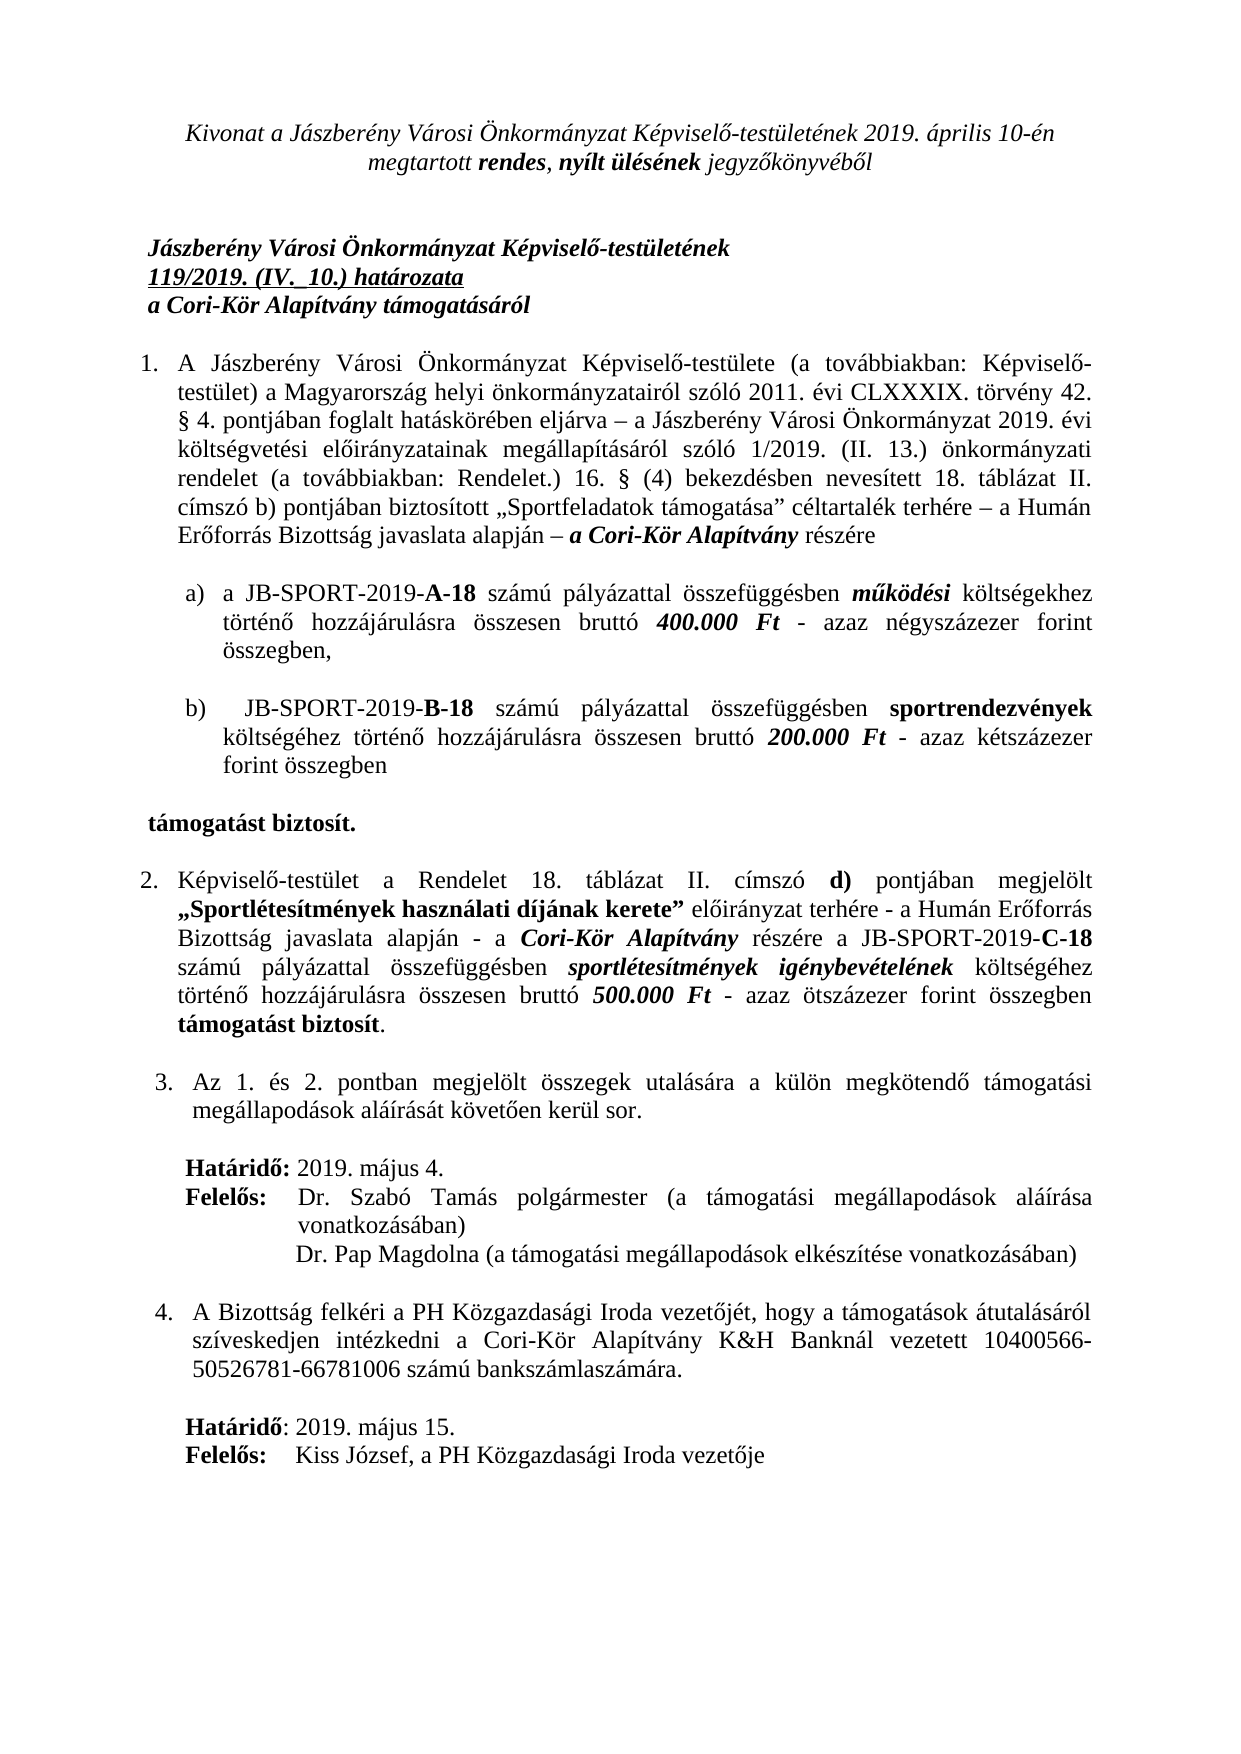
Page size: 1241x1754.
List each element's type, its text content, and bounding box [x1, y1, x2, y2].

list Az 1. és 2. pontban megjelölt összegek utalására a külön megkötendő támogatási megállapodások aláírását követően kerül sor. [154, 1067, 1093, 1124]
text Határidő: 2019. május 4. [185, 1153, 1093, 1182]
list A Jászberény Városi Önkormányzat Képviselő-testülete (a továbbiakban: Képviselő-testület) a Magyarország helyi önkormányzatairól szóló 2011. évi CLXXXIX. törvény 42. § 4. pontjában foglalt hatáskörében eljárva – a Jászberény Városi Önkormányzat 2019. évi költségvetési előirányzatainak megállapításáról szóló 1/2019. (II. 13.) önkormányzati rendelet (a továbbiakban: Rendelet.) 16. § (4) bekezdésben nevesített 18. táblázat II. címszó b) pontjában biztosított „Sportfeladatok támogatása” céltartalék terhére – a Humán Erőforrás Bizottság javaslata alapján – a Cori-Kör Alapítvány részére [140, 348, 1093, 549]
list JB-SPORT-2019-B-18 számú pályázattal összefüggésben sportrendezvények költségéhez történő hozzájárulásra összesen bruttó 200.000 Ft - azaz kétszázezer forint összegben [185, 693, 1093, 779]
text Jászberény Városi Önkormányzat Képviselő-testületének [148, 233, 1093, 262]
text Felelős: Dr. Szabó Tamás polgármester (a támogatási megállapodások aláírása vonatkozásában) [185, 1182, 1093, 1239]
text Dr. Pap Magdolna (a támogatási megállapodások elkészítése vonatkozásában) [148, 1239, 1093, 1268]
list A Bizottság felkéri a PH Közgazdasági Iroda vezetőjét, hogy a támogatások átutalásáról szíveskedjen intézkedni a Cori-Kör Alapítvány K&H Banknál vezetett 10400566-50526781-66781006 számú bankszámlaszámára. [154, 1297, 1093, 1383]
text Kivonat a Jászberény Városi Önkormányzat Képviselő-testületének 2019. április 10-én megtartott rendes, nyílt ülésének jegyzőkönyvéből [148, 118, 1093, 176]
list a JB-SPORT-2019-A-18 számú pályázattal összefüggésben működési költségekhez történő hozzájárulásra összesen bruttó 400.000 Ft - azaz négyszázezer forint összegben, [185, 578, 1093, 664]
text Határidő: 2019. május 15. [185, 1412, 1093, 1441]
text támogatást biztosít. [148, 808, 1093, 837]
text Felelős: Kiss József, a PH Közgazdasági Iroda vezetője [185, 1441, 1093, 1469]
text 119/2019. (IV._10.) határozata [148, 262, 1093, 291]
text a Cori-Kör Alapítvány támogatásáról [148, 291, 1093, 319]
list Képviselő-testület a Rendelet 18. táblázat II. címszó d) pontjában megjelölt „Sportlétesítmények használati díjának kerete” előirányzat terhére - a Humán Erőforrás Bizottság javaslata alapján - a Cori-Kör Alapítvány részére a JB-SPORT-2019-C-18 számú pályázattal összefüggésben sportlétesítmények igénybevételének költségéhez történő hozzájárulásra összesen bruttó 500.000 Ft - azaz ötszázezer forint összegben támogatást biztosít. [140, 866, 1093, 1038]
